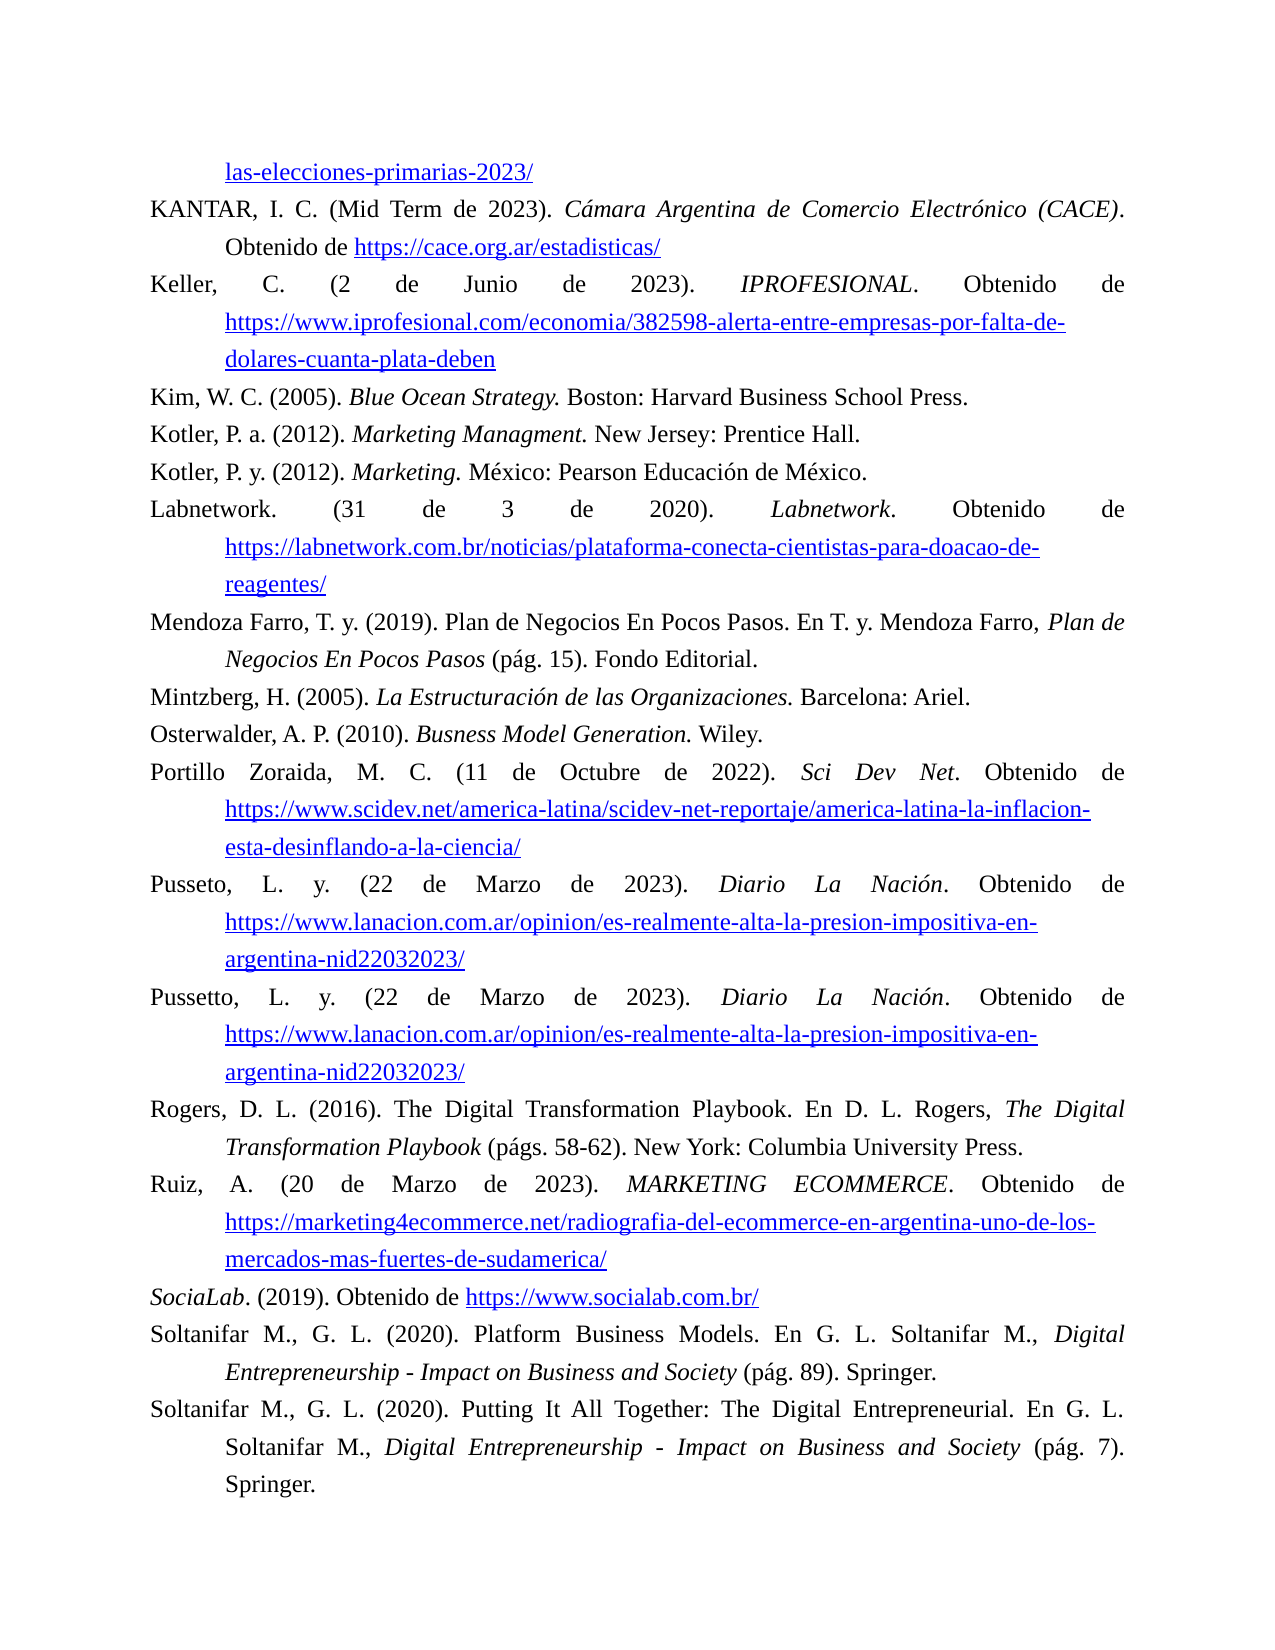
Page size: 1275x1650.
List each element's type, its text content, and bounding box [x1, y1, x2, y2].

text Kotler, P. a. (2012). Marketing Managment. New Jersey: Prentice Hall. [150, 412, 1125, 450]
text Mendoza Farro, T. y. (2019). Plan de Negocios En Pocos Pasos. En T. y. Mendoza Farro, Plan de Negocios En Pocos Pasos (pág. 15). Fondo Editorial. [150, 600, 1125, 675]
text SociaLab. (2019). Obtenido de https://www.socialab.com.br/ [150, 1275, 1125, 1312]
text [150, 150, 1125, 187]
text Keller, C. (2 de Junio de 2023). IPROFESIONAL. Obtenido de https://www.iprofesional.com/economia/382598-alerta-entre-empresas-por-falta-de-dolares-cuanta-plata-deben [150, 262, 1125, 375]
text Ruiz, A. (20 de Marzo de 2023). MARKETING ECOMMERCE. Obtenido de https://marketing4ecommerce.net/radiografia-del-ecommerce-en-argentina-uno-de-los-mercados-mas-fuertes-de-sudamerica/ [150, 1162, 1125, 1275]
text Mintzberg, H. (2005). La Estructuración de las Organizaciones. Barcelona: Ariel. [150, 675, 1125, 712]
text Kotler, P. y. (2012). Marketing. México: Pearson Educación de México. [150, 450, 1125, 487]
text Rogers, D. L. (2016). The Digital Transformation Playbook. En D. L. Rogers, The Digital Transformation Playbook (págs. 58-62). New York: Columbia University Press. [150, 1087, 1125, 1162]
text Soltanifar M., G. L. (2020). Putting It All Together: The Digital Entrepreneurial. En G. L. Soltanifar M., Digital Entrepreneurship - Impact on Business and Society (pág. 7). Springer. [150, 1387, 1125, 1500]
text Kim, W. C. (2005). Blue Ocean Strategy. Boston: Harvard Business School Press. [150, 375, 1125, 412]
text Pussetto, L. y. (22 de Marzo de 2023). Diario La Nación. Obtenido de https://www.lanacion.com.ar/opinion/es-realmente-alta-la-presion-impositiva-en-argentina-nid22032023/ [150, 975, 1125, 1087]
text Labnetwork. (31 de 3 de 2020). Labnetwork. Obtenido de https://labnetwork.com.br/noticias/plataforma-conecta-cientistas-para-doacao-de-reagentes/ [150, 487, 1125, 600]
text Soltanifar M., G. L. (2020). Platform Business Models. En G. L. Soltanifar M., Digital Entrepreneurship - Impact on Business and Society (pág. 89). Springer. [150, 1312, 1125, 1387]
text Osterwalder, A. P. (2010). Busness Model Generation. Wiley. [150, 712, 1125, 750]
text Portillo Zoraida, M. C. (11 de Octubre de 2022). Sci Dev Net. Obtenido de https://www.scidev.net/america-latina/scidev-net-reportaje/america-latina-la-inflacion-esta-desinflando-a-la-ciencia/ [150, 750, 1125, 862]
text Pusseto, L. y. (22 de Marzo de 2023). Diario La Nación. Obtenido de https://www.lanacion.com.ar/opinion/es-realmente-alta-la-presion-impositiva-en-argentina-nid22032023/ [150, 862, 1125, 975]
text KANTAR, I. C. (Mid Term de 2023). Cámara Argentina de Comercio Electrónico (CACE). Obtenido de https://cace.org.ar/estadisticas/ [150, 187, 1125, 262]
